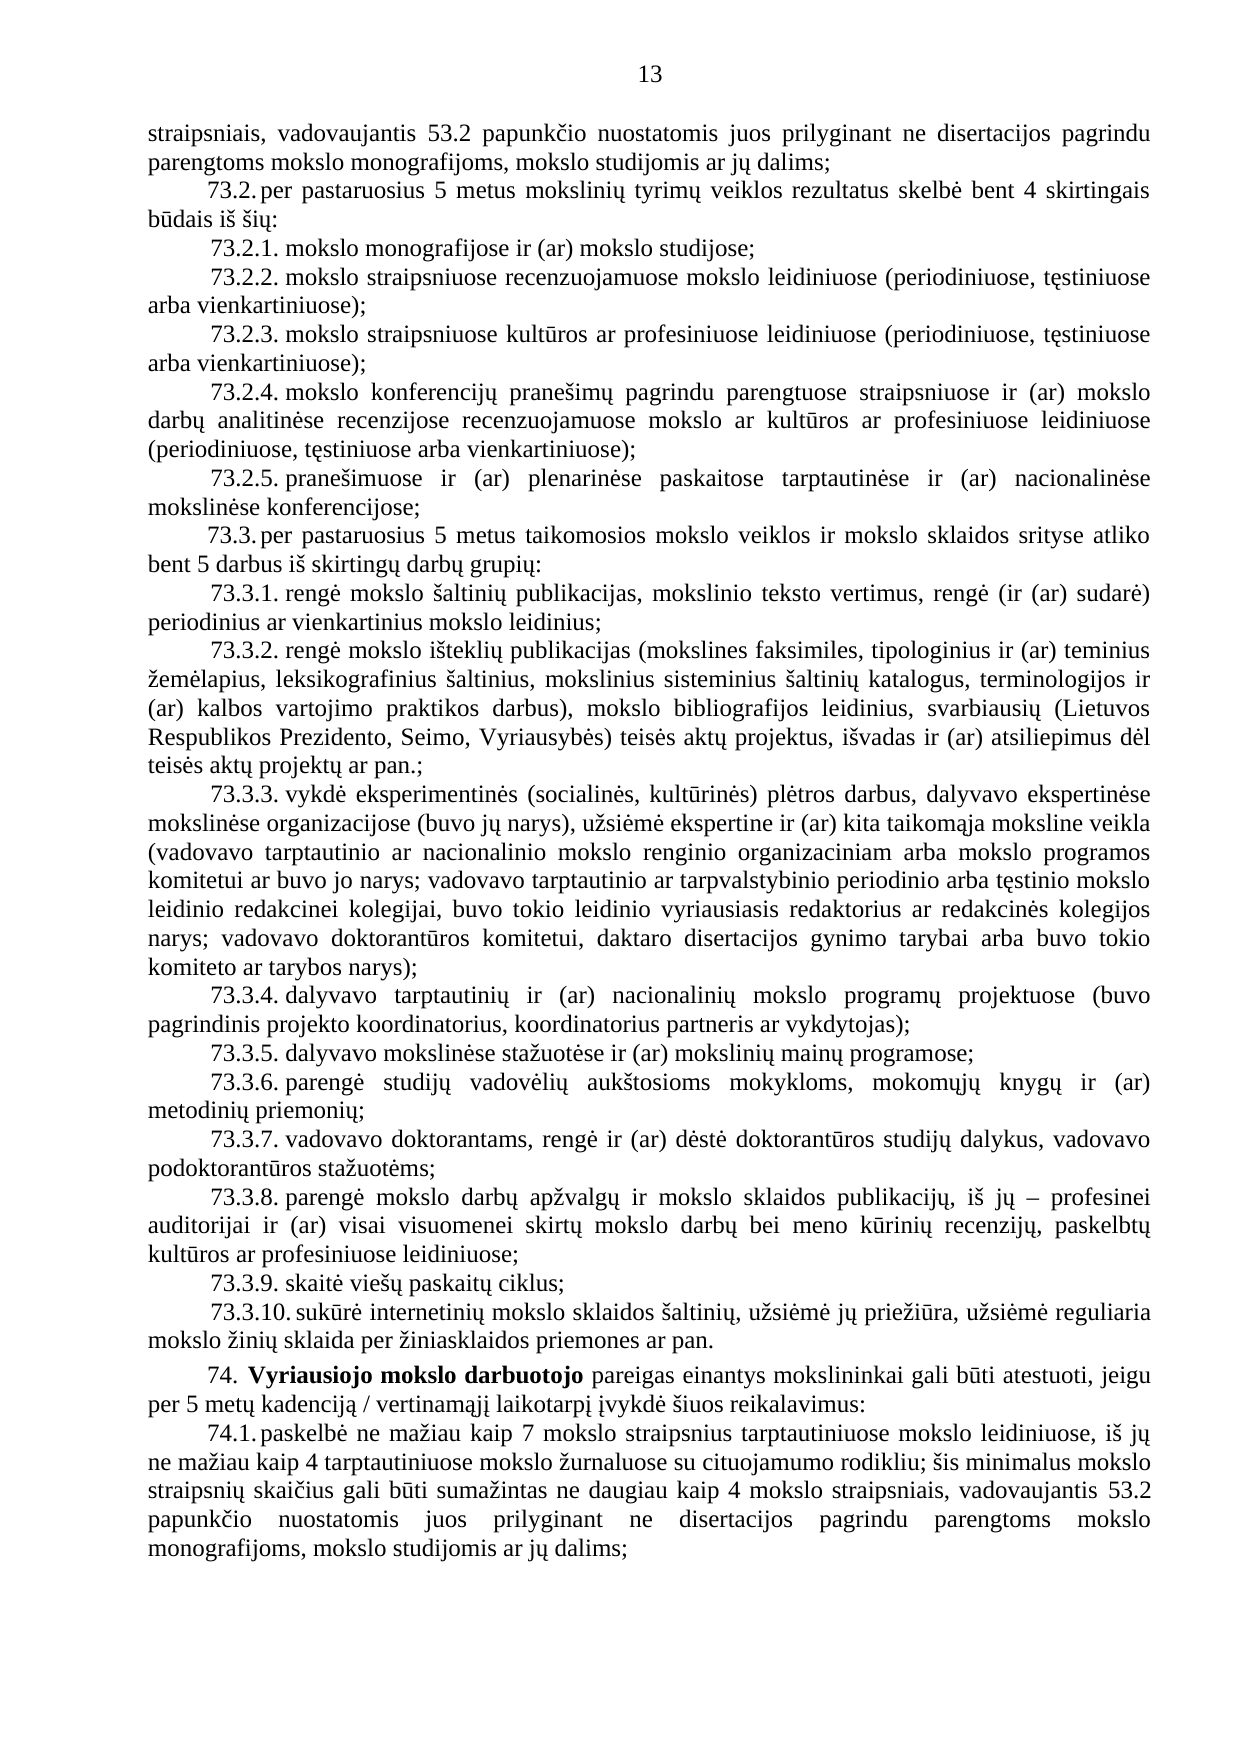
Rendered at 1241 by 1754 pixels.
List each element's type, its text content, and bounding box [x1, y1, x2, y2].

list parengė mokslo darbų apžvalgų ir mokslo sklaidos publikacijų, iš jų – profesinei auditorijai ir (ar) visai visuomenei skirtų mokslo darbų bei meno kūrinių recenzijų, paskelbtų kultūros ar profesiniuose leidiniuose; [148, 1182, 1152, 1268]
list dalyvavo mokslinėse stažuotėse ir (ar) mokslinių mainų programose; [148, 1038, 1152, 1067]
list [148, 118, 1152, 176]
list skaitė viešų paskaitų ciklus; [148, 1268, 1152, 1297]
list rengė mokslo šaltinių publikacijas, mokslinio teksto vertimus, rengė (ir (ar) sudarė) periodinius ar vienkartinius mokslo leidinius; [148, 578, 1152, 636]
list mokslo konferencijų pranešimų pagrindu parengtuose straipsniuose ir (ar) mokslo darbų analitinėse recenzijose recenzuojamuose mokslo ar kultūros ar profesiniuose leidiniuose (periodiniuose, tęstiniuose arba vienkartiniuose); [148, 377, 1152, 463]
list mokslo straipsniuose kultūros ar profesiniuose leidiniuose (periodiniuose, tęstiniuose arba vienkartiniuose); [148, 319, 1152, 377]
list rengė mokslo išteklių publikacijas (mokslines faksimiles, tipologinius ir (ar) teminius žemėlapius, leksikografinius šaltinius, mokslinius sisteminius šaltinių katalogus, terminologijos ir (ar) kalbos vartojimo praktikos darbus), mokslo bibliografijos leidinius, svarbiausių (Lietuvos Respublikos Prezidento, Seimo, Vyriausybės) teisės aktų projektus, išvadas ir (ar) atsiliepimus dėl teisės aktų projektų ar pan.; [148, 636, 1152, 779]
list paskelbė ne mažiau kaip 7 mokslo straipsnius tarptautiniuose mokslo leidiniuose, iš jų ne mažiau kaip 4 tarptautiniuose mokslo žurnaluose su cituojamumo rodikliu; šis minimalus mokslo straipsnių skaičius gali būti sumažintas ne daugiau kaip 4 mokslo straipsniais, vadovaujantis 53.2 papunkčio nuostatomis juos prilyginant ne disertacijos pagrindu parengtoms mokslo monografijoms, mokslo studijomis ar jų dalims; [148, 1418, 1152, 1562]
list pranešimuose ir (ar) plenarinėse paskaitose tarptautinėse ir (ar) nacionalinėse mokslinėse konferencijose; [148, 463, 1152, 521]
list per pastaruosius 5 metus taikomosios mokslo veiklos ir mokslo sklaidos srityse atliko bent 5 darbus iš skirtingų darbų grupių: [148, 521, 1152, 578]
list sukūrė internetinių mokslo sklaidos šaltinių, užsiėmė jų priežiūra, užsiėmė reguliaria mokslo žinių sklaida per žiniasklaidos priemones ar pan. [148, 1297, 1152, 1354]
list per pastaruosius 5 metus mokslinių tyrimų veiklos rezultatus skelbė bent 4 skirtingais būdais iš šių: [148, 176, 1152, 233]
list mokslo straipsniuose recenzuojamuose mokslo leidiniuose (periodiniuose, tęstiniuose arba vienkartiniuose); [148, 262, 1152, 319]
list mokslo monografijose ir (ar) mokslo studijose; [148, 233, 1152, 262]
list parengė studijų vadovėlių aukštosioms mokykloms, mokomųjų knygų ir (ar) metodinių priemonių; [148, 1067, 1152, 1124]
list vadovavo doktorantams, rengė ir (ar) dėstė doktorantūros studijų dalykus, vadovavo podoktorantūros stažuotėms; [148, 1124, 1152, 1182]
list Vyriausiojo mokslo darbuotojo pareigas einantys mokslininkai gali būti atestuoti, jeigu per 5 metų kadenciją / vertinamąjį laikotarpį įvykdė šiuos reikalavimus: [148, 1361, 1152, 1418]
list dalyvavo tarptautinių ir (ar) nacionalinių mokslo programų projektuose (buvo pagrindinis projekto koordinatorius, koordinatorius partneris ar vykdytojas); [148, 981, 1152, 1038]
list vykdė eksperimentinės (socialinės, kultūrinės) plėtros darbus, dalyvavo ekspertinėse mokslinėse organizacijose (buvo jų narys), užsiėmė ekspertine ir (ar) kita taikomąja moksline veikla (vadovavo tarptautinio ar nacionalinio mokslo renginio organizaciniam arba mokslo programos komitetui ar buvo jo narys; vadovavo tarptautinio ar tarpvalstybinio periodinio arba tęstinio mokslo leidinio redakcinei kolegijai, buvo tokio leidinio vyriausiasis redaktorius ar redakcinės kolegijos narys; vadovavo doktorantūros komitetui, daktaro disertacijos gynimo tarybai arba buvo tokio komiteto ar tarybos narys); [148, 779, 1152, 981]
